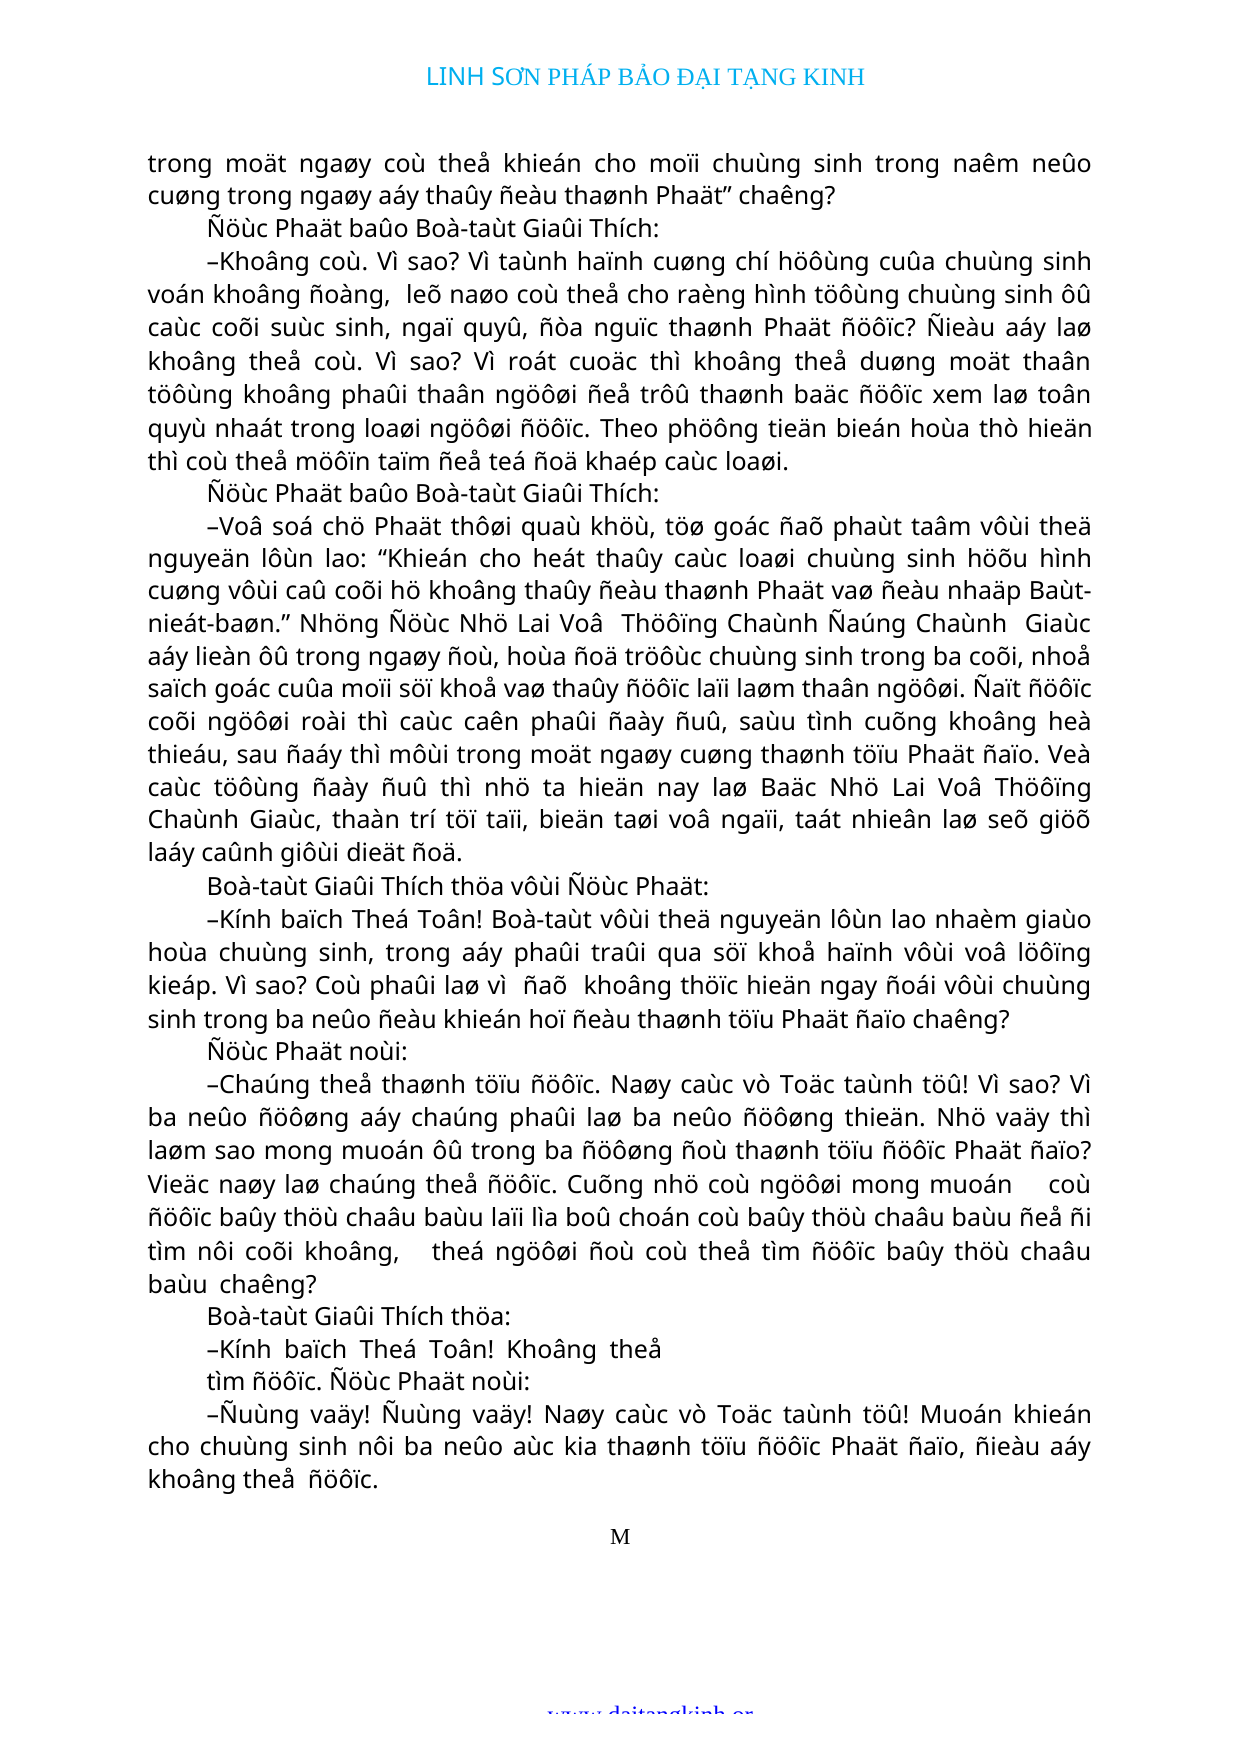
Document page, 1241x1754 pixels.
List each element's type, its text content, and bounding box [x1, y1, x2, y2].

text –Kính baïch Theá Toân! Boà-taùt vôùi theä nguyeän lôùn lao nhaèm giaùo hoùa chuùng sinh, trong aáy phaûi traûi qua söï khoå haïnh vôùi voâ löôïng kieáp. Vì sao? Coù phaûi laø vì ñaõ khoâng thöïc hieän ngay ñoái vôùi chuùng sinh trong ba neûo ñeàu khieán hoï ñeàu thaønh töïu Phaät ñaïo chaêng? [147, 902, 1093, 1035]
text –Khoâng coù. Vì sao? Vì taùnh haïnh cuøng chí höôùng cuûa chuùng sinh voán khoâng ñoàng, leõ naøo coù theå cho raèng hình töôùng chuùng sinh ôû caùc coõi suùc sinh, ngaï quyû, ñòa nguïc thaønh Phaät ñöôïc? Ñieàu aáy laø khoâng theå coù. Vì sao? Vì roát cuoäc thì khoâng theå duøng moät thaân töôùng khoâng phaûi thaân ngöôøi ñeå trôû thaønh baäc ñöôïc xem laø toân quyù nhaát trong loaøi ngöôøi ñöôïc. Theo phöông tieän bieán hoùa thò hieän thì coù theå möôïn taïm ñeå teá ñoä khaép caùc loaøi. [147, 244, 1093, 478]
text Ñöùc Phaät baûo Boà-taùt Giaûi Thích: [206, 212, 1105, 243]
text –Chaúng theå thaønh töïu ñöôïc. Naøy caùc vò Toäc taùnh töû! Vì sao? Vì ba neûo ñöôøng aáy chaúng phaûi laø ba neûo ñöôøng thieän. Nhö vaäy thì laøm sao mong muoán ôû trong ba ñöôøng ñoù thaønh töïu ñöôïc Phaät ñaïo? Vieäc naøy laø chaúng theå ñöôïc. Cuõng nhö coù ngöôøi mong muoán coù ñöôïc baûy thöù chaâu baùu laïi lìa boû choán coù baûy thöù chaâu baùu ñeå ñi tìm nôi coõi khoâng, theá ngöôøi ñoù coù theå tìm ñöôïc baûy thöù chaâu baùu chaêng? [147, 1067, 1093, 1301]
text Ñöùc Phaät baûo Boà-taùt Giaûi Thích: [206, 478, 1105, 509]
text M [135, 1523, 1104, 1550]
text –Voâ soá chö Phaät thôøi quaù khöù, töø goác ñaõ phaùt taâm vôùi theä nguyeän lôùn lao: “Khieán cho heát thaûy caùc loaøi chuùng sinh höõu hình cuøng vôùi caû coõi hö khoâng thaûy ñeàu thaønh Phaät vaø ñeàu nhaäp Baùt-nieát-baøn.” Nhöng Ñöùc Nhö Lai Voâ Thöôïng Chaùnh Ñaúng Chaùnh Giaùc aáy lieàn ôû trong ngaøy ñoù, hoùa ñoä tröôùc chuùng sinh trong ba coõi, nhoå saïch goác cuûa moïi söï khoå vaø thaûy ñöôïc laïi laøm thaân ngöôøi. Ñaït ñöôïc coõi ngöôøi roài thì caùc caên phaûi ñaày ñuû, saùu tình cuõng khoâng heà thieáu, sau ñaáy thì môùi trong moät ngaøy cuøng thaønh töïu Phaät ñaïo. Veà caùc töôùng ñaày ñuû thì nhö ta hieän nay laø Baäc Nhö Lai Voâ Thöôïng Chaùnh Giaùc, thaàn trí töï taïi, bieän taøi voâ ngaïi, taát nhieân laø seõ giöõ laáy caûnh giôùi dieät ñoä. [147, 509, 1093, 869]
text Ñöùc Phaät noùi: [206, 1035, 1105, 1067]
text Boà-taùt Giaûi Thích thöa vôùi Ñöùc Phaät: [206, 869, 1105, 902]
text –Ñuùng vaäy! Ñuùng vaäy! Naøy caùc vò Toäc taùnh töû! Muoán khieán cho chuùng sinh nôi ba neûo aùc kia thaønh töïu ñöôïc Phaät ñaïo, ñieàu aáy khoâng theå ñöôïc. [147, 1398, 1093, 1496]
text trong moät ngaøy coù theå khieán cho moïi chuùng sinh trong naêm neûo cuøng trong ngaøy aáy thaûy ñeàu thaønh Phaät” chaêng? [147, 145, 1093, 212]
text –Kính baïch Theá Toân! Khoâng theå tìm ñöôïc. Ñöùc Phaät noùi: [206, 1332, 662, 1397]
text Boà-taùt Giaûi Thích thöa: [206, 1301, 1105, 1332]
